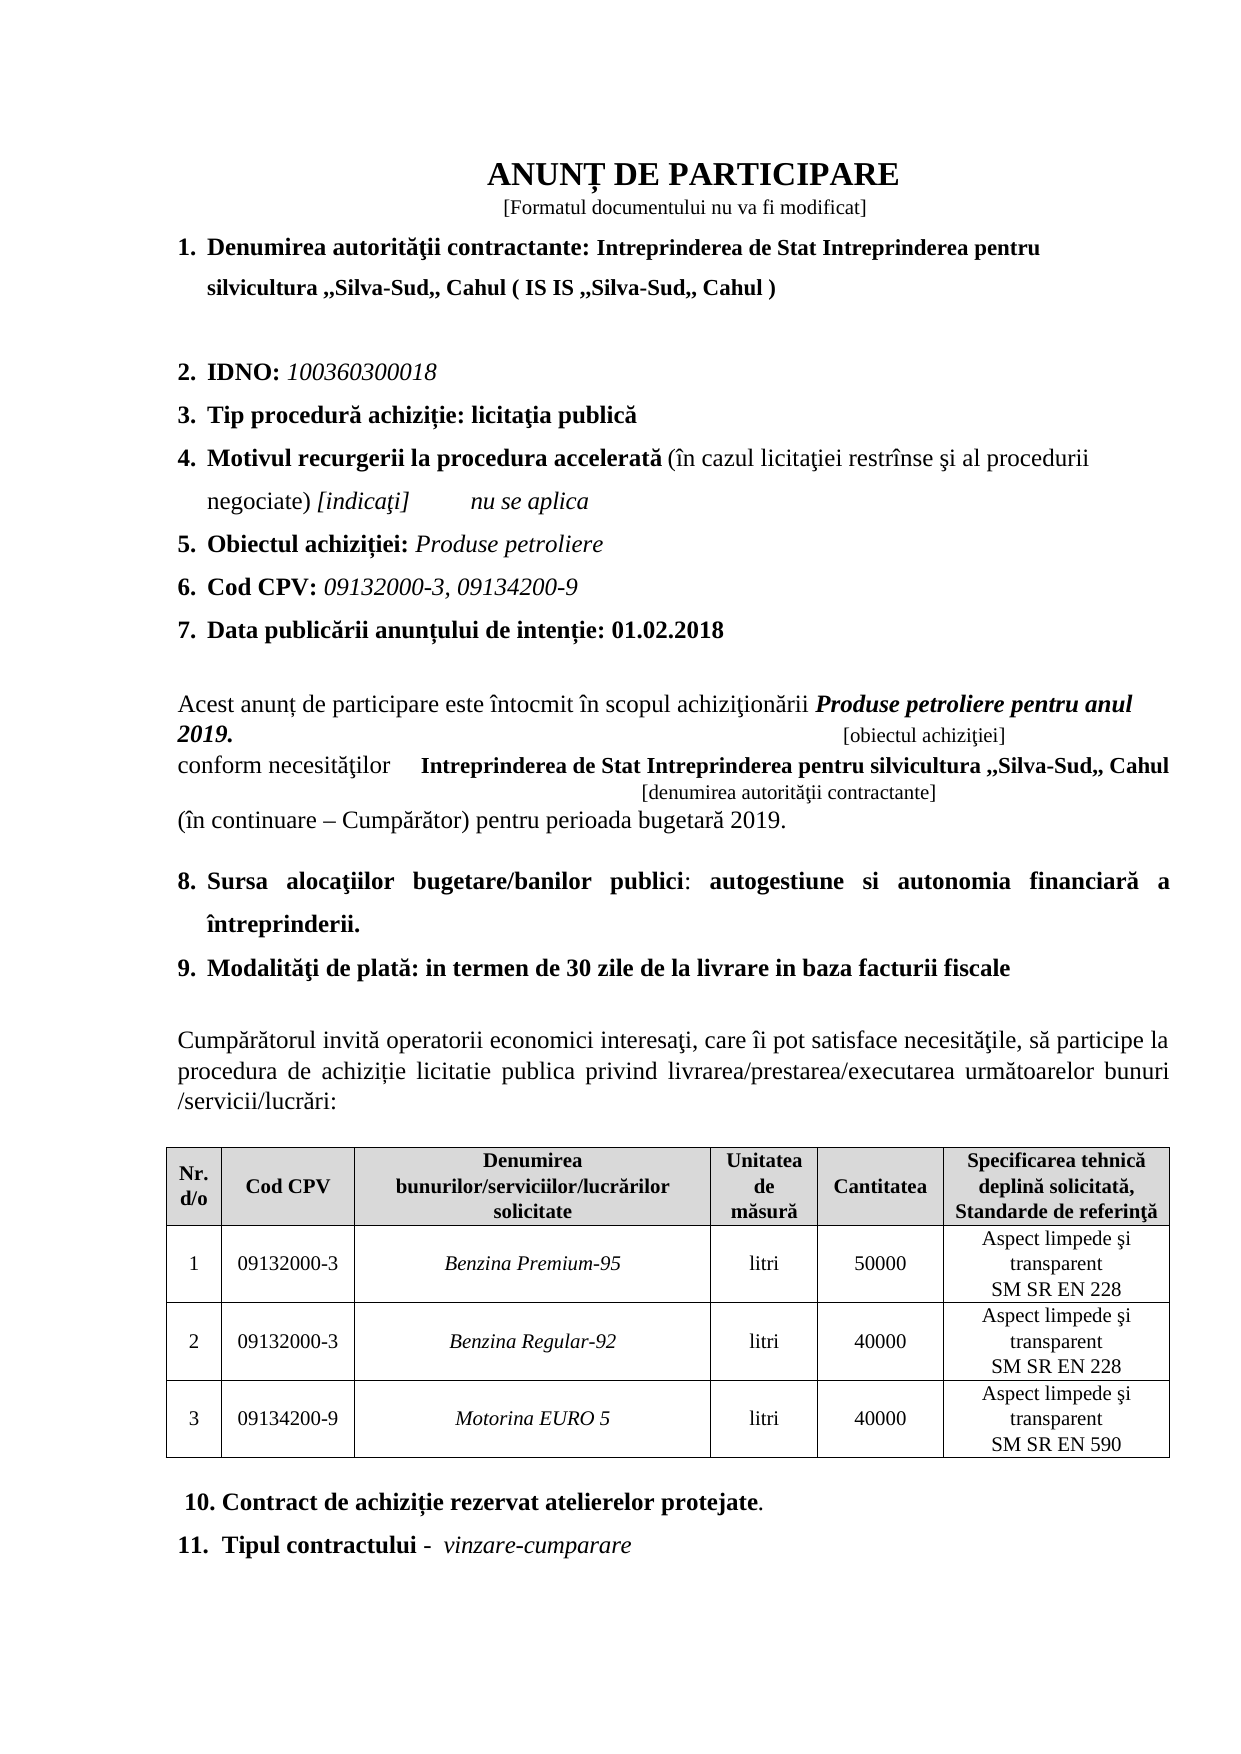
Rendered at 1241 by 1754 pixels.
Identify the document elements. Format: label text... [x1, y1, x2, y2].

table_cell litri [711, 1226, 817, 1302]
table_cell Aspect limpede şi transparent SM SR EN 590 [944, 1381, 1169, 1457]
list Contract de achiziție rezervat atelierelor protejate. [184, 1487, 1152, 1516]
table_cell 09132000-3 [222, 1226, 354, 1302]
table_cell Benzina Premium-95 [355, 1226, 710, 1302]
table_cell Specificarea tehnică deplină solicitată, Standarde de referinţă [944, 1148, 1169, 1225]
table_cell Cod CPV [222, 1148, 354, 1225]
table_cell Motorina EURO 5 [355, 1381, 710, 1457]
table_cell Cantitatea [818, 1148, 943, 1225]
table_cell Denumirea autorităţii contractante: Intreprinderea de Stat Intreprinderea pentru silvicultura ,,Silva-Sud,, Cahul ( IS IS ,,Silva-Sud,, Cahul ) IDNO: 100360300018 Tip procedură achiziție: licitaţia publică Motivul recurgerii la procedura accelerată (în cazul licitaţiei restrînse şi al procedurii negociate) [indicaţi] nu se aplica Obiectul achiziției: Produse petroliere Cod CPV: 09132000-3, 09134200-9 Data publicării anunțului de intenție: 01.02.2018 Acest anunț de participare este întocmit în scopul achiziţionării Produse petroliere pentru anul 2019. [obiectul achiziţiei] conform necesităţilor Intreprinderea de Stat Intreprinderea pentru silvicultura ,,Silva-Sud,, Cahul [denumirea autorităţii contractante] (în continuare – Cumpărător) pentru perioada bugetară 2019. Sursa alocaţiilor bugetare/banilor publici: autogestiune si autonomia financiară a întreprinderii. Modalităţi de plată: in termen de 30 zile de la livrare in baza facturii fiscale Cumpărătorul invită operatorii economici interesaţi, care îi pot satisface necesităţile, să participe la procedura de achiziție licitatie publica privind livrarea/prestarea/executarea următoarelor bunuri /servicii/lucrări: [166, 232, 1182, 1147]
table_cell Aspect limpede şi transparent SM SR EN 228 [944, 1226, 1169, 1302]
table_cell 1 [167, 1226, 221, 1302]
table_cell 2 [167, 1303, 221, 1380]
table_cell litri [711, 1303, 817, 1380]
table_cell 40000 [818, 1303, 943, 1380]
table_cell 09134200-9 [222, 1381, 354, 1457]
table_cell 40000 [818, 1381, 943, 1457]
table_cell Denumirea bunurilor/serviciilor/lucrărilor solicitate [355, 1148, 710, 1225]
table_cell Unitatea de măsură [711, 1148, 817, 1225]
table_header [166, 118, 1182, 232]
table_cell 09132000-3 [222, 1303, 354, 1380]
table_cell 50000 [818, 1226, 943, 1302]
table_cell 3 [167, 1381, 221, 1457]
table_cell Aspect limpede şi transparent SM SR EN 228 [944, 1303, 1169, 1380]
table_cell litri [711, 1381, 817, 1457]
table_cell Nr. d/o [167, 1148, 221, 1225]
table_cell Benzina Regular-92 [355, 1303, 710, 1380]
list Tipul contractului - vinzare-cumparare [177, 1530, 1152, 1559]
